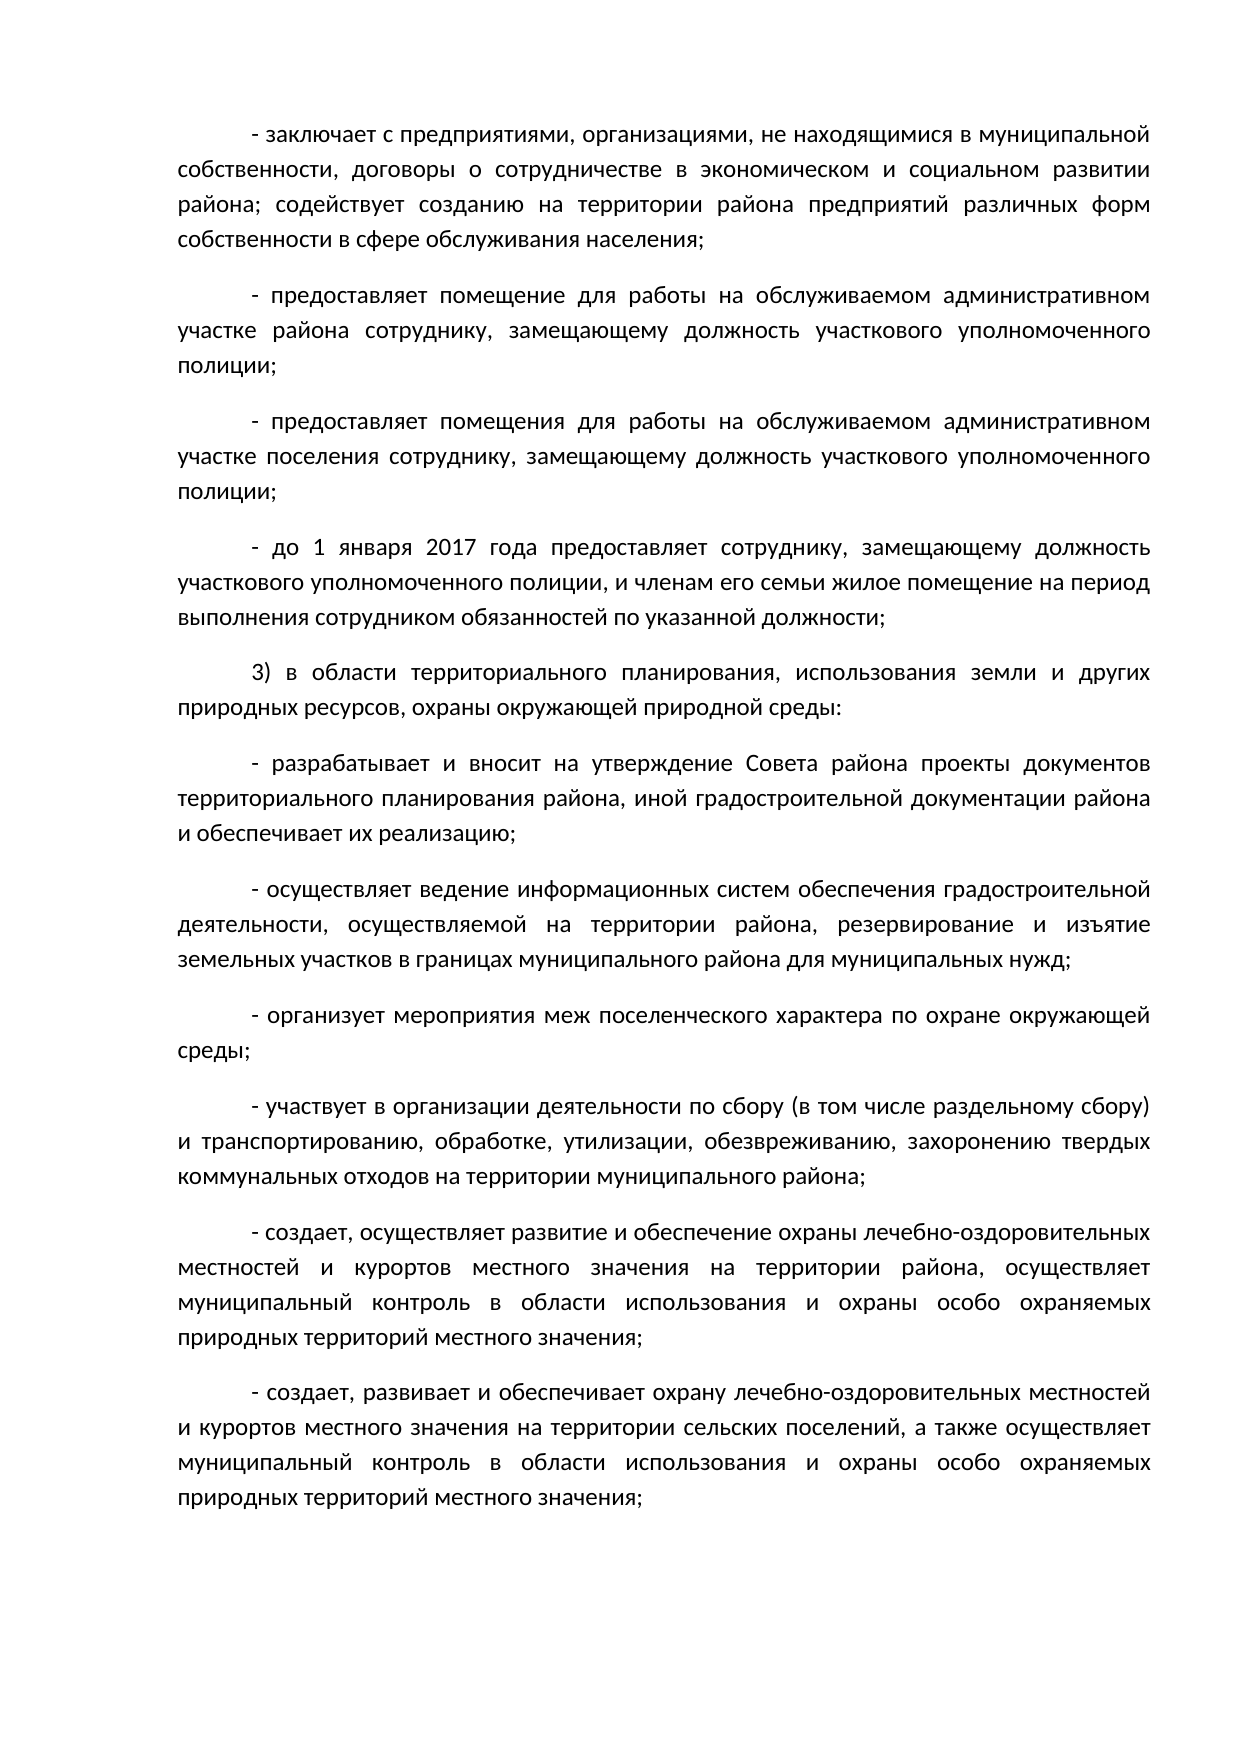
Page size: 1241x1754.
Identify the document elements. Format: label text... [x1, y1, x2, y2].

text - до 1 января 2017 года предоставляет сотруднику, замещающему должность участкового уполномоченного полиции, и членам его семьи жилое помещение на период выполнения сотрудником обязанностей по указанной должности; [177, 531, 1152, 631]
text - заключает с предприятиями, организациями, не находящимися в муниципальной собственности, договоры о сотрудничестве в экономическом и социальном развитии района; содействует созданию на территории района предприятий различных форм собственности в сфере обслуживания населения; [177, 118, 1152, 254]
text - создает, развивает и обеспечивает охрану лечебно-оздоровительных местностей и курортов местного значения на территории сельских поселений, а также осуществляет муниципальный контроль в области использования и охраны особо охраняемых природных территорий местного значения; [177, 1376, 1152, 1512]
text - осуществляет ведение информационных систем обеспечения градостроительной деятельности, осуществляемой на территории района, резервирование и изъятие земельных участков в границах муниципального района для муниципальных нужд; [177, 873, 1152, 974]
text - участвует в организации деятельности по сбору (в том числе раздельному сбору) и транспортированию, обработке, утилизации, обезвреживанию, захоронению твердых коммунальных отходов на территории муниципального района; [177, 1090, 1152, 1190]
text - предоставляет помещение для работы на обслуживаемом административном участке района сотруднику, замещающему должность участкового уполномоченного полиции; [177, 279, 1152, 379]
text - организует мероприятия меж поселенческого характера по охране окружающей среды; [177, 999, 1152, 1064]
text - создает, осуществляет развитие и обеспечение охраны лечебно-оздоровительных местностей и курортов местного значения на территории района, осуществляет муниципальный контроль в области использования и охраны особо охраняемых природных территорий местного значения; [177, 1216, 1152, 1351]
text - разрабатывает и вносит на утверждение Совета района проекты документов территориального планирования района, иной градостроительной документации района и обеспечивает их реализацию; [177, 747, 1152, 848]
text - предоставляет помещения для работы на обслуживаемом административном участке поселения сотруднику, замещающему должность участкового уполномоченного полиции; [177, 405, 1152, 505]
text 3) в области территориального планирования, использования земли и других природных ресурсов, охраны окружающей природной среды: [177, 656, 1152, 722]
